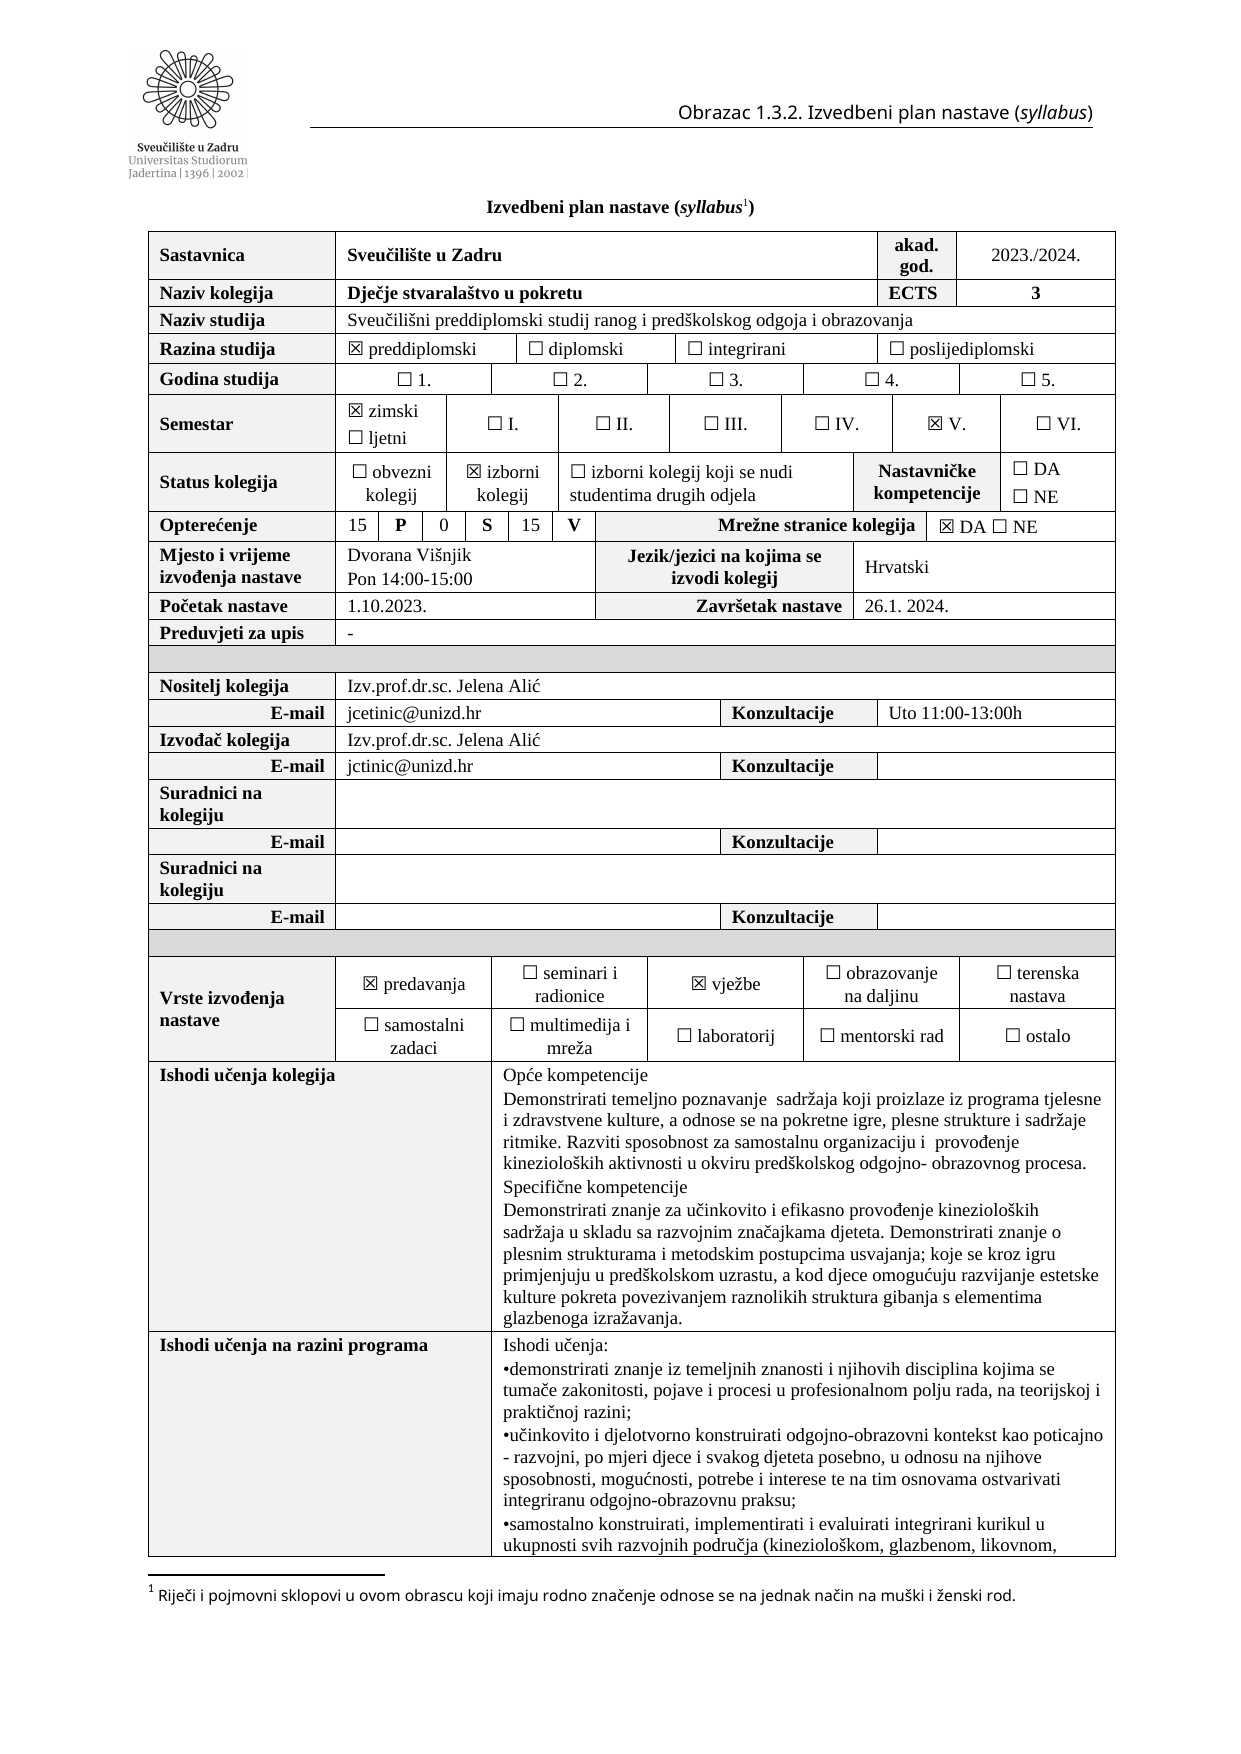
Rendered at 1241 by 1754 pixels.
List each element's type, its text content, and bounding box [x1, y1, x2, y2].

table_cell obrazovanje na daljinu [804, 957, 959, 1008]
table_cell 1. [336, 364, 491, 394]
table_header Sveučilište u Zadru [336, 232, 877, 279]
table_cell poslijediplomski [878, 334, 1115, 363]
table_cell Ishodi učenja na razini programa [149, 1332, 491, 1556]
table_cell Jezik/jezici na kojima se izvodi kolegij [596, 542, 853, 592]
table_cell [149, 646, 1115, 672]
text Izvedbeni plan nastave (syllabus) [148, 196, 1093, 218]
table_cell seminari i radionice [492, 957, 647, 1008]
table_cell Dječje stvaralaštvo u pokretu [336, 280, 877, 306]
table_cell diplomski [517, 334, 675, 363]
table_cell zimski ljetni [336, 395, 446, 452]
table_cell Nositelj kolegija [149, 673, 335, 699]
table_header 2023./2024. [957, 232, 1115, 279]
table_cell [878, 904, 1115, 929]
table_cell IV. [782, 395, 892, 452]
table_cell [878, 829, 1115, 854]
table_cell [149, 930, 1115, 956]
table_cell [336, 829, 720, 854]
table_cell Hrvatski [854, 542, 1115, 592]
table_cell mentorski rad [804, 1009, 959, 1061]
table_cell V. [893, 395, 1000, 452]
table_header Sastavnica [149, 232, 335, 279]
table_cell Izv.prof.dr.sc. Jelena Alić [336, 673, 1115, 699]
table_cell Naziv studija [149, 307, 335, 332]
table_cell P [379, 512, 422, 541]
table_cell Godina studija [149, 364, 335, 394]
table_cell E-mail [149, 753, 335, 779]
table_cell DA NE [1001, 453, 1115, 511]
table_cell VI. [1001, 395, 1115, 452]
picture [128, 49, 248, 179]
table_cell 26.1. 2024. [854, 593, 1115, 618]
table_cell Opće kompetencije Demonstrirati temeljno poznavanje sadržaja koji proizlaze iz programa tjelesne i zdravstvene kulture, a odnose se na pokretne igre, plesne strukture i sadržaje ritmike. Razviti sposobnost za samostalnu organizaciju i provođenje kinezioloških aktivnosti u okviru predškolskog odgojno- obrazovnog procesa. Specifične kompetencije Demonstrirati znanje za učinkovito i efikasno provođenje kinezioloških sadržaja u skladu sa razvojnim značajkama djeteta. Demonstrirati znanje o plesnim strukturama i metodskim postupcima usvajanja; koje se kroz igru primjenjuju u predškolskom uzrastu, a kod djece omogućuju razvijanje estetske kulture pokreta povezivanjem raznolikih struktura gibanja s elementima glazbenoga izražavanja. [492, 1062, 1115, 1331]
table_cell I. [447, 395, 558, 452]
table_cell Naziv kolegija [149, 280, 335, 306]
table_cell III. [670, 395, 781, 452]
table_cell predavanja [336, 957, 491, 1008]
table_cell Status kolegija [149, 453, 335, 511]
table_cell Dvorana Višnjik Pon 14:00-15:00 [336, 542, 595, 592]
table_cell Završetak nastave [596, 593, 853, 618]
table_cell [336, 904, 720, 929]
table_cell 0 [423, 512, 465, 541]
table_cell jctinic@unizd.hr [336, 753, 720, 779]
table_cell E-mail [149, 904, 335, 929]
table_cell multimedija i mreža [492, 1009, 647, 1061]
table_cell jcetinic@unizd.hr [336, 700, 720, 726]
table_cell izborni kolegij [447, 453, 558, 511]
table_cell Ishodi učenja kolegija [149, 1062, 491, 1331]
table_cell terenska nastava [960, 957, 1115, 1008]
table_cell Vrste izvođenja nastave [149, 957, 335, 1061]
table_cell Mjesto i vrijeme izvođenja nastave [149, 542, 335, 592]
table_cell Razina studija [149, 334, 335, 363]
table_cell Konzultacije [721, 904, 877, 929]
table_cell 15 [336, 512, 378, 541]
table_cell Semestar [149, 395, 335, 452]
table_cell Izvođač kolegija [149, 727, 335, 752]
table_cell Opterećenje [149, 512, 335, 541]
table_cell Sveučilišni preddiplomski studij ranog i predškolskog odgoja i obrazovanja [336, 307, 1115, 332]
table_cell samostalni zadaci [336, 1009, 491, 1061]
table_cell Suradnici na kolegiju [149, 855, 335, 902]
table_cell II. [559, 395, 669, 452]
table_cell 5. [960, 364, 1115, 394]
table_cell V [553, 512, 595, 541]
table_cell ECTS [878, 280, 956, 306]
table_cell preddiplomski [336, 334, 516, 363]
table_cell Nastavničke kompetencije [854, 453, 1000, 511]
table_cell Preduvjeti za upis [149, 620, 335, 645]
table_cell 2. [492, 364, 647, 394]
table_cell 1.10.2023. [336, 593, 595, 618]
table_cell 3. [648, 364, 803, 394]
table_cell Izv.prof.dr.sc. Jelena Alić [336, 727, 1115, 752]
table_cell [336, 780, 1115, 827]
table_header akad. god. [878, 232, 956, 279]
table_cell Početak nastave [149, 593, 335, 618]
table_cell 4. [804, 364, 959, 394]
table_cell 3 [957, 280, 1115, 306]
table_cell DA NE [927, 512, 1115, 541]
table_cell E-mail [149, 829, 335, 854]
table_cell vježbe [648, 957, 803, 1008]
table_cell Konzultacije [721, 829, 877, 854]
table_cell Konzultacije [721, 753, 877, 779]
table_cell laboratorij [648, 1009, 803, 1061]
table_cell - [336, 620, 1115, 645]
table_cell Konzultacije [721, 700, 877, 726]
table_cell 15 [509, 512, 552, 541]
table_cell integrirani [676, 334, 877, 363]
table_cell [878, 753, 1115, 779]
table_cell obvezni kolegij [336, 453, 446, 511]
table_cell Suradnici na kolegiju [149, 780, 335, 827]
table_cell Mrežne stranice kolegija [596, 512, 926, 541]
table_cell E-mail [149, 700, 335, 726]
table_cell S [466, 512, 508, 541]
table_cell [336, 855, 1115, 902]
table_cell Uto 11:00-13:00h [878, 700, 1115, 726]
table_cell izborni kolegij koji se nudi studentima drugih odjela [559, 453, 853, 511]
table_cell ostalo [960, 1009, 1115, 1061]
